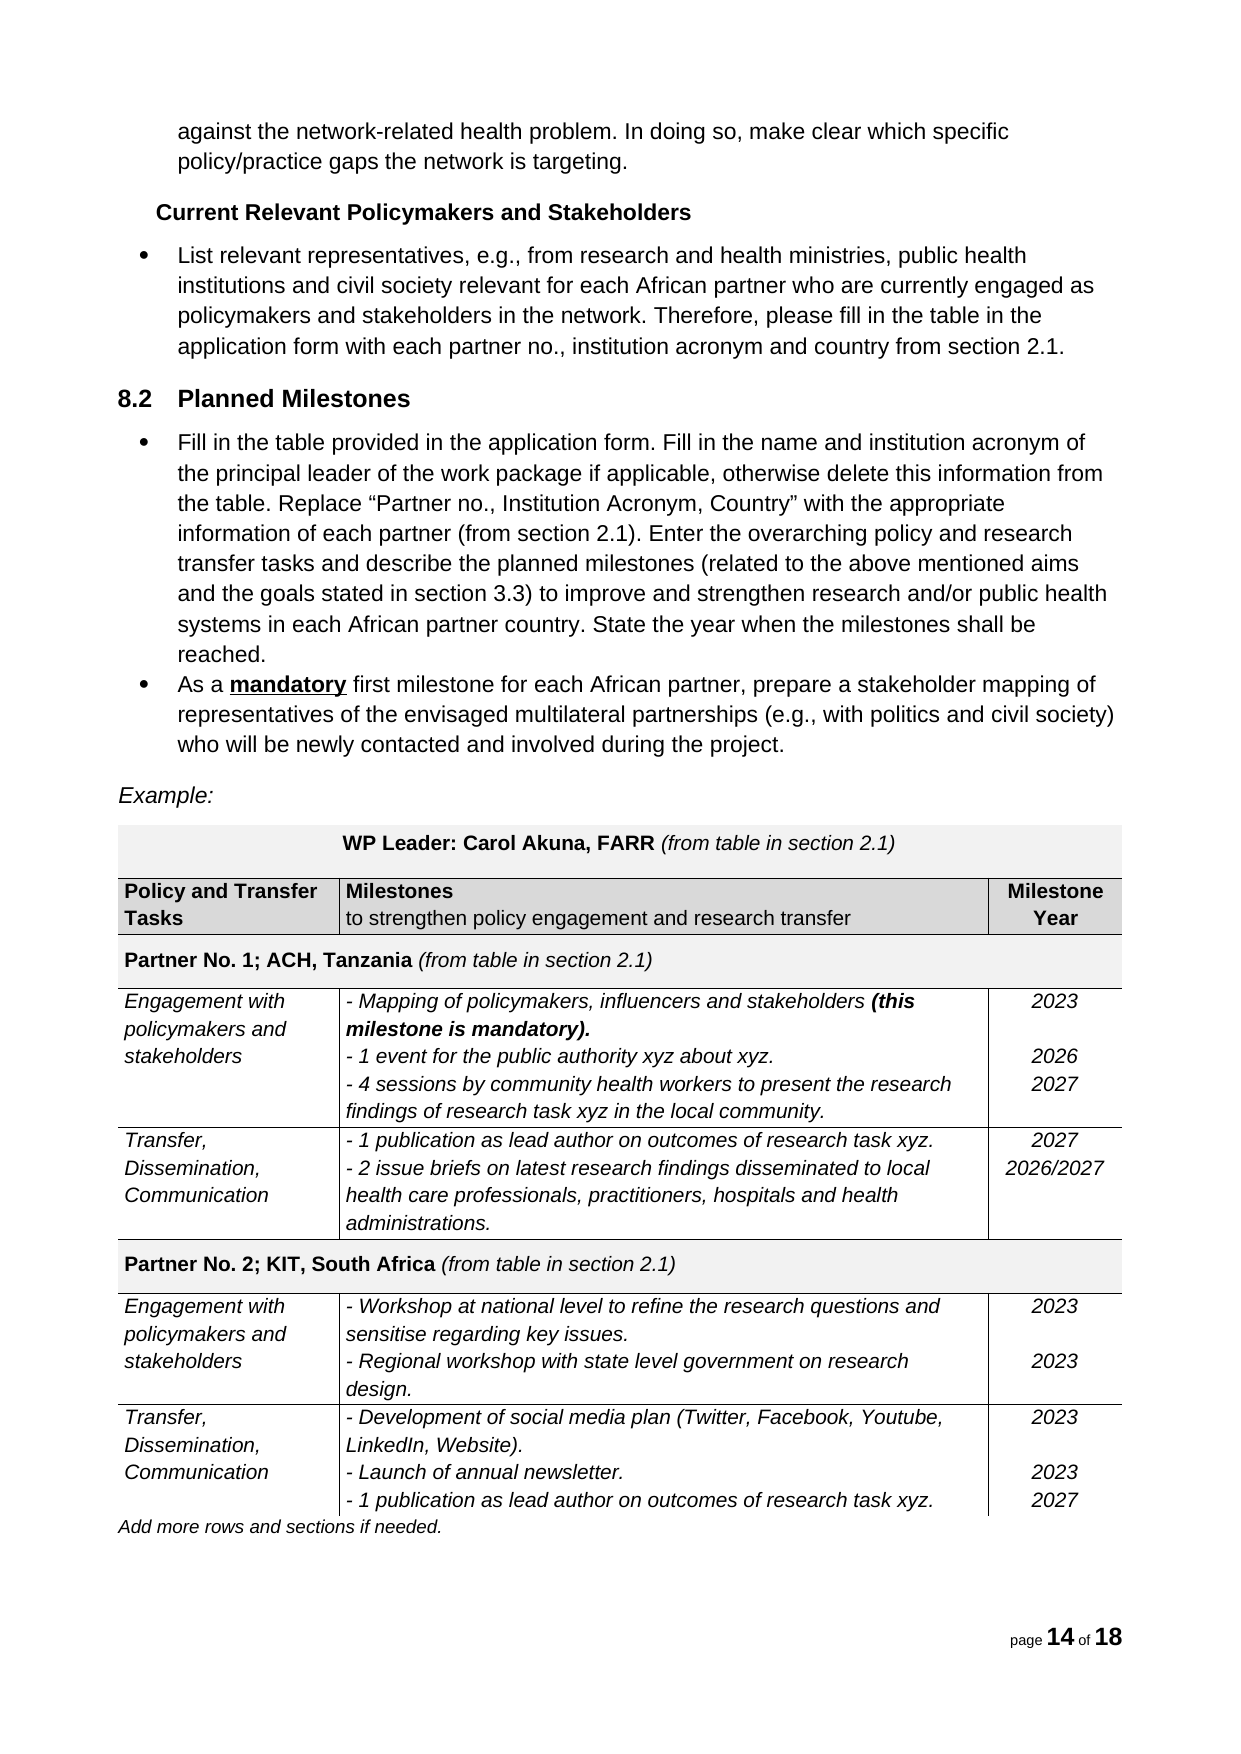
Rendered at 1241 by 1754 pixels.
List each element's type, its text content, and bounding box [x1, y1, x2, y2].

text Add more rows and sections if needed. [118, 1516, 1122, 1537]
table_cell - 1 publication as lead author on outcomes of research task xyz. - 2 issue briefs on latest research findings disseminated to local health care professionals, practitioners, hospitals and health administrations. [340, 1128, 988, 1238]
list Fill in the table provided in the application form. Fill in the name and institution acronym of the principal leader of the work package if applicable, otherwise delete this information from the table. Replace “Partner no., Institution Acronym, Country” with the appropriate information of each partner (from section 2.1). Enter the overarching policy and research transfer tasks and describe the planned milestones (related to the above mentioned aims and the goals stated in section 3.3) to improve and strengthen research and/or public health systems in each African partner country. State the year when the milestones shall be reached. [140, 429, 1122, 667]
table_cell Milestone Year [989, 879, 1122, 934]
table_header WP Leader: Carol Akuna, FARR (from table in section 2.1) [118, 825, 1122, 878]
table_cell Engagement with policymakers and stakeholders [118, 989, 339, 1127]
table_cell Engagement with policymakers and stakeholders [118, 1294, 339, 1404]
table_cell - Mapping of policymakers, influencers and stakeholders (this milestone is mandatory). - 1 event for the public authority xyz about xyz. - 4 sessions by community health workers to present the research findings of research task xyz in the local community. [340, 989, 988, 1127]
table_cell 2023 2023 2027 [989, 1405, 1122, 1516]
table_cell Partner No. 1; ACH, Tanzania (from table in section 2.1) [118, 935, 1122, 988]
table_cell Transfer, Dissemination, Communication [118, 1128, 339, 1238]
table_cell 2023 2026 2027 [989, 989, 1122, 1127]
table_cell Milestones to strengthen policy engagement and research transfer [340, 879, 988, 934]
table_cell Transfer, Dissemination, Communication [118, 1405, 339, 1516]
list List relevant representatives, e.g., from research and health ministries, public health institutions and civil society relevant for each African partner who are currently engaged as policymakers and stakeholders in the network. Therefore, please fill in the table in the application form with each partner no., institution acronym and country from section 2.1. [140, 242, 1122, 359]
list As a mandatory first milestone for each African partner, prepare a stakeholder mapping of representatives of the envisaged multilateral partnerships (e.g., with politics and civil society) who will be newly contacted and involved during the project. [140, 671, 1122, 758]
subtitle Planned Milestones [117, 384, 1122, 412]
table_cell 2027 2026/2027 [989, 1128, 1122, 1238]
table_cell 2023 2023 [989, 1294, 1122, 1404]
text Current Relevant Policymakers and Stakeholders [156, 199, 1122, 226]
table_cell - Workshop at national level to refine the research questions and sensitise regarding key issues. - Regional workshop with state level government on research design. [340, 1294, 988, 1404]
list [140, 118, 1122, 175]
text Example: [118, 782, 1122, 809]
table_cell - Development of social media plan (Twitter, Facebook, Youtube, LinkedIn, Website). - Launch of annual newsletter. - 1 publication as lead author on outcomes of research task xyz. [340, 1405, 988, 1516]
table_cell Partner No. 2; KIT, South Africa (from table in section 2.1) [118, 1240, 1122, 1293]
table_cell Policy and Transfer Tasks [118, 879, 339, 934]
